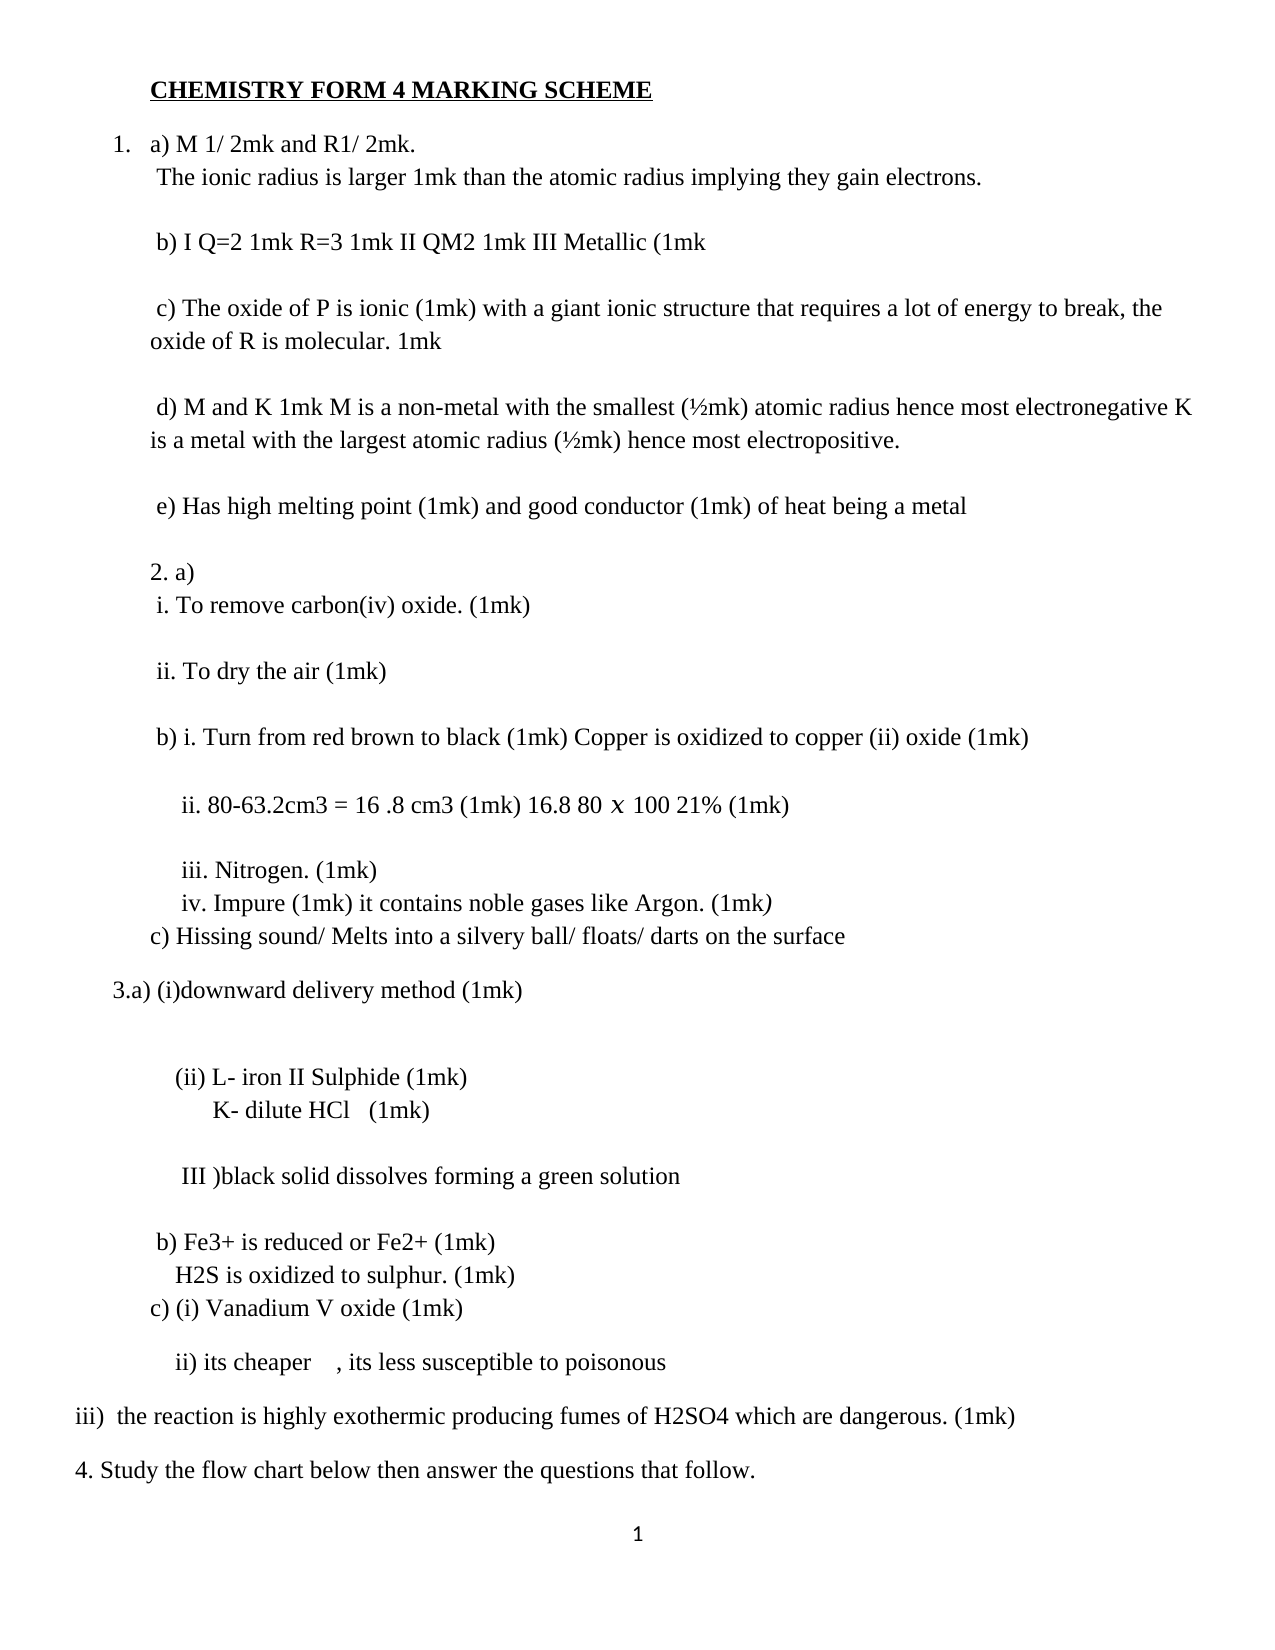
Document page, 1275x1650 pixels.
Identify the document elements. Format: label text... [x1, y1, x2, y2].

list b) Fe3+ is reduced or Fe2+ (1mk) [150, 1227, 1200, 1256]
list iii. Nitrogen. (1mk) [150, 855, 1200, 884]
list H2S is oxidized to sulphur. (1mk) [150, 1260, 1200, 1289]
list i. To remove carbon(iv) oxide. (1mk) [150, 590, 1200, 619]
list b) i. Turn from red brown to black (1mk) Copper is oxidized to copper (ii) oxide (1mk) [150, 722, 1200, 751]
list 2. a) [150, 557, 1200, 586]
text iii) the reaction is highly exothermic producing fumes of H2SO4 which are dangerous. (1mk) [75, 1401, 1200, 1430]
text 4. Study the flow chart below then answer the questions that follow. [75, 1455, 1200, 1483]
list c) The oxide of P is ionic (1mk) with a giant ionic structure that requires a lot of energy to break, the oxide of R is molecular. 1mk [150, 293, 1200, 355]
list a) M 1/ 2mk and R1/ 2mk. [112, 129, 1200, 158]
list iv. Impure (1mk) it contains noble gases like Argon. (1mk) [150, 888, 1200, 917]
list d) M and K 1mk M is a non-metal with the smallest (½mk) atomic radius hence most electronegative K is a metal with the largest atomic radius (½mk) hence most electropositive. [150, 392, 1200, 454]
list ii. To dry the air (1mk) [150, 656, 1200, 685]
list The ionic radius is larger 1mk than the atomic radius implying they gain electrons. [150, 162, 1200, 191]
list ii. 80-63.2cm3 = 16 .8 cm3 (1mk) 16.8 80 𝑥 100 21% (1mk) [150, 788, 1200, 819]
text ii) its cheaper , its less susceptible to poisonous [75, 1347, 1200, 1376]
text 3.a) (i)downward delivery method (1mk) [112, 975, 1200, 1004]
list e) Has high melting point (1mk) and good conductor (1mk) of heat being a metal [150, 491, 1200, 520]
list c) (i) Vanadium V oxide (1mk) [150, 1293, 1200, 1322]
list (ii) L- iron II Sulphide (1mk) [150, 1062, 1200, 1091]
list c) Hissing sound/ Melts into a silvery ball/ floats/ darts on the surface [150, 921, 1200, 950]
list III )black solid dissolves forming a green solution [150, 1161, 1200, 1190]
list b) I Q=2 1mk R=3 1mk II QM2 1mk III Metallic (1mk [150, 227, 1200, 256]
list K- dilute HCl (1mk) [150, 1095, 1200, 1124]
text CHEMISTRY FORM 4 MARKING SCHEME [75, 75, 1200, 104]
